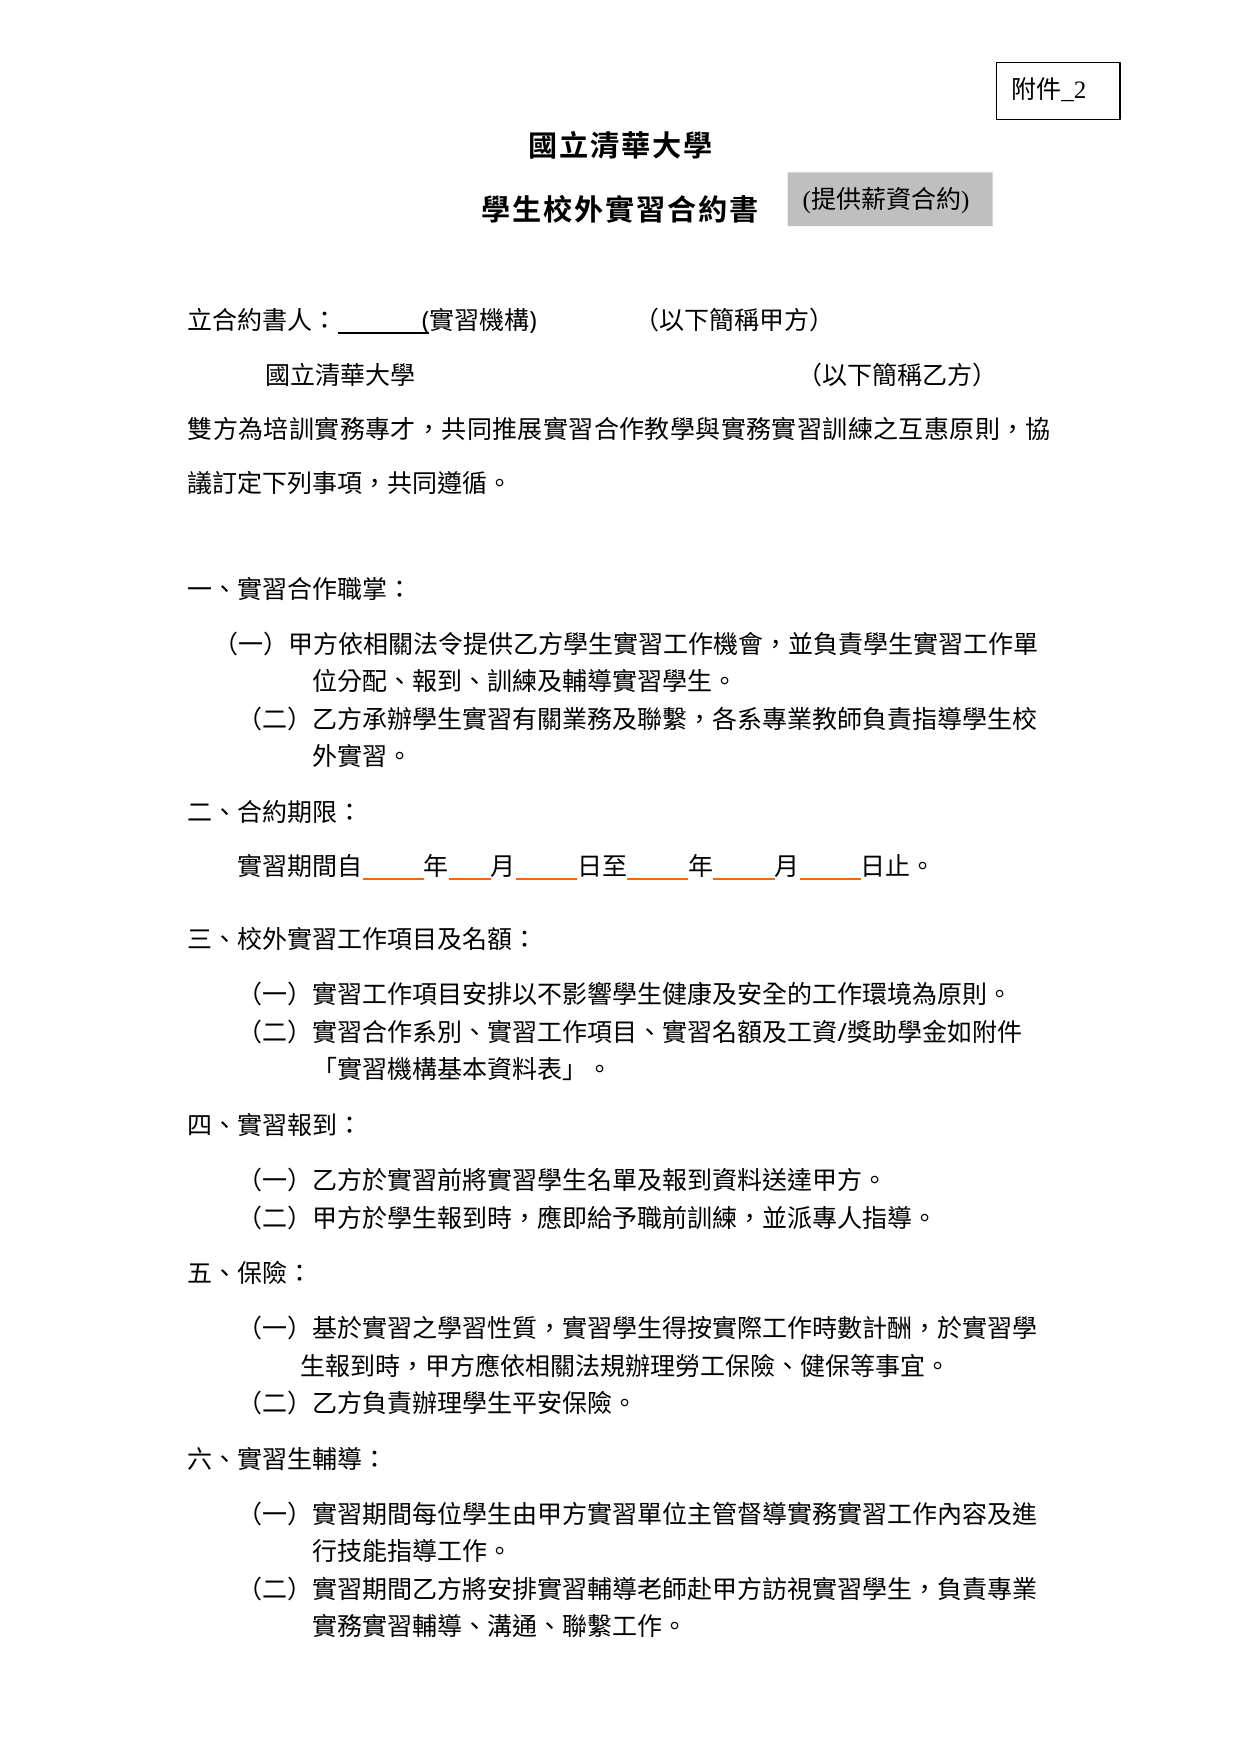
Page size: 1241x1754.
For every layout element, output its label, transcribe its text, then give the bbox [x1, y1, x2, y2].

text （一）實習工作項目安排以不影響學生健康及安全的工作環境為原則。 [237, 974, 1050, 1012]
text 學生校外實習合約書 [187, 186, 1053, 229]
text 立合約書人： (實習機構) （以下簡稱甲方） [187, 301, 1053, 337]
text 三、校外實習工作項目及名額： [187, 920, 1053, 956]
text 國立清華大學 [187, 123, 1053, 165]
text （一）乙方於實習前將實習學生名單及報到資料送達甲方。 [237, 1160, 1050, 1197]
text （一）基於實習之學習性質，實習學生得按實際工作時數計酬，於實習學生報到時，甲方應依相關法規辦理勞工保險、健保等事宜。 [237, 1308, 1050, 1383]
text 一、實習合作職掌： [187, 569, 1053, 606]
text （一）甲方依相關法令提供乙方學生實習工作機會，並負責學生實習工作單位分配、報到、訓練及輔導實習學生。 [187, 624, 1050, 699]
text 實習期間自 年 月 日至 年 月 日止。 [187, 847, 1053, 883]
text （一）實習期間每位學生由甲方實習單位主管督導實務實習工作內容及進行技能指導工作。 [237, 1494, 1050, 1569]
text （二）乙方承辦學生實習有關業務及聯繫，各系專業教師負責指導學生校外實習。 [237, 699, 1050, 774]
text 四、實習報到： [187, 1106, 1053, 1142]
text 五、保險： [187, 1254, 1053, 1290]
text （二）甲方於學生報到時，應即給予職前訓練，並派專人指導。 [237, 1197, 1050, 1235]
text （二）乙方負責辦理學生平安保險。 [237, 1383, 1050, 1421]
text （二）實習合作系別、實習工作項目、實習名額及工資/獎助學金如附件「實習機構基本資料表」。 [237, 1012, 1050, 1087]
text （二）實習期間乙方將安排實習輔導老師赴甲方訪視實習學生，負責專業實務實習輔導、溝通、聯繫工作。 [237, 1569, 1050, 1644]
text 雙方為培訓實務專才，共同推展實習合作教學與實務實習訓練之互惠原則，協議訂定下列事項，共同遵循。 [187, 409, 1053, 500]
text 六、實習生輔導： [187, 1439, 1053, 1476]
text 二、合約期限： [187, 792, 1053, 829]
text 國立清華大學 （以下簡稱乙方） [187, 355, 1053, 391]
